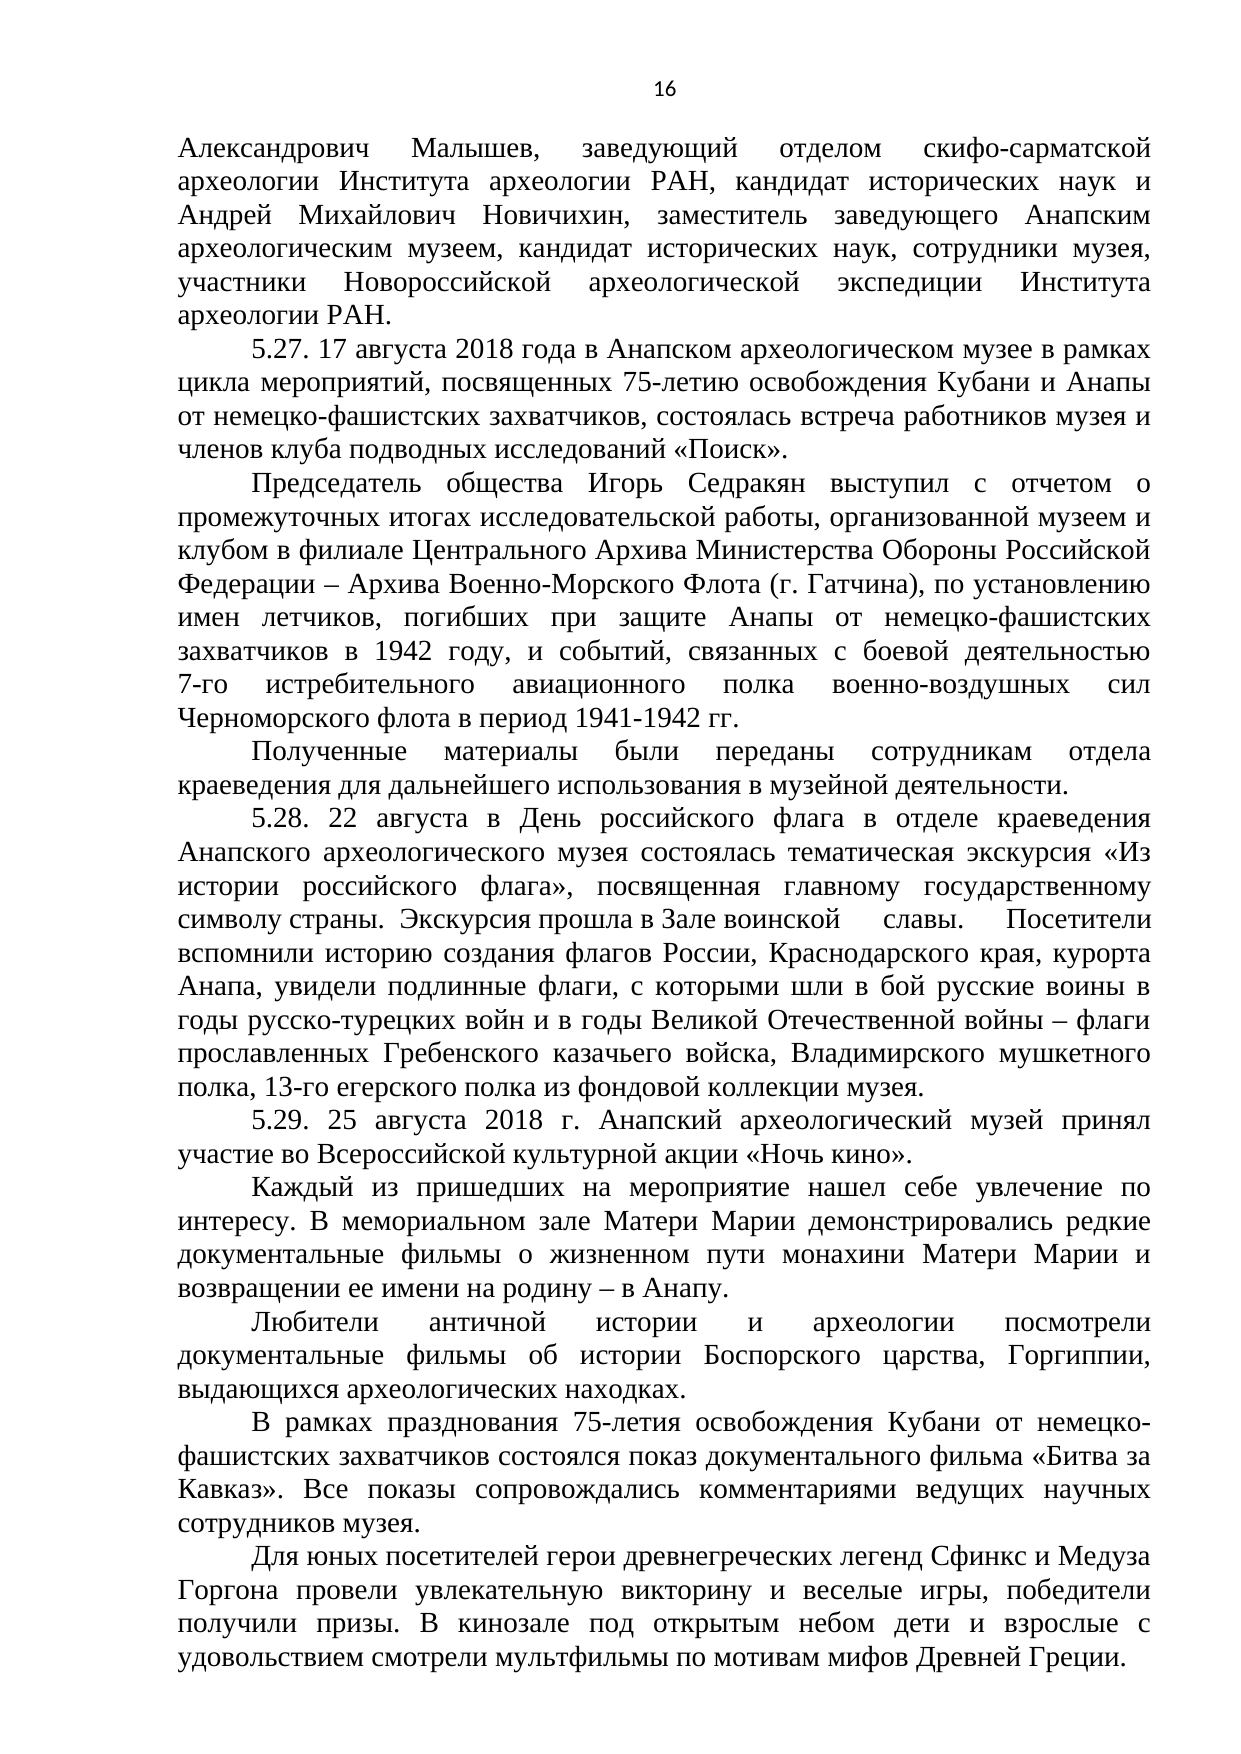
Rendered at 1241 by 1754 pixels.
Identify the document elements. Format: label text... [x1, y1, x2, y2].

text В рамках празднования 75-летия освобождения Кубани от немецко-фашистских захватчиков состоялся показ документального фильма «Битва за Кавказ». Все показы сопровождались комментариями ведущих научных сотрудников музея. [177, 1404, 1152, 1538]
text Председатель общества Игорь Седракян выступил с отчетом о промежуточных итогах исследовательской работы, организованной музеем и клубом в филиале Центрального Архива Министерства Обороны Российской Федерации – Архива Военно-Морского Флота (г. Гатчина), по установлению имен летчиков, погибших при защите Анапы от немецко-фашистских захватчиков в 1942 году, и событий, связанных с боевой деятельностью 7-го истребительного авиационного полка военно-воздушных сил Черноморского флота в период 1941-1942 гг. [177, 465, 1152, 733]
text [177, 130, 1152, 331]
text 5.28. 22 августа в День российского флага в отделе краеведения Анапского археологического музея состоялась тематическая экскурсия «Из истории российского флага», посвященная главному государственному символу страны. Экскурсия прошла в Зале воинской славы. Посетители вспомнили историю создания флагов России, Краснодарского края, курорта Анапа, увидели подлинные флаги, с которыми шли в бой русские воины в годы русско-турецких войн и в годы Великой Отечественной войны – флаги прославленных Гребенского казачьего войска, Владимирского мушкетного полка, 13-го егерского полка из фондовой коллекции музея. [177, 801, 1152, 1102]
text Для юных посетителей герои древнегреческих легенд Сфинкс и Медуза Горгона провели увлекательную викторину и веселые игры, победители получили призы. В кинозале под открытым небом дети и взрослые с удовольствием смотрели мультфильмы по мотивам мифов Древней Греции. [177, 1538, 1152, 1673]
text 5.29. 25 августа 2018 г. Анапский археологический музей принял участие во Всероссийской культурной акции «Ночь кино». [177, 1102, 1152, 1169]
text Любители античной истории и археологии посмотрели документальные фильмы об истории Боспорского царства, Горгиппии, выдающихся археологических находках. [177, 1304, 1152, 1404]
text Полученные материалы были переданы сотрудникам отдела краеведения для дальнейшего использования в музейной деятельности. [177, 733, 1152, 801]
text Каждый из пришедших на мероприятие нашел себе увлечение по интересу. В мемориальном зале Матери Марии демонстрировались редкие документальные фильмы о жизненном пути монахини Матери Марии и возвращении ее имени на родину – в Анапу. [177, 1169, 1152, 1304]
text 5.27. 17 августа 2018 года в Анапском археологическом музее в рамках цикла мероприятий, посвященных 75-летию освобождения Кубани и Анапы от немецко-фашистских захватчиков, состоялась встреча работников музея и членов клуба подводных исследований «Поиск». [177, 331, 1152, 465]
